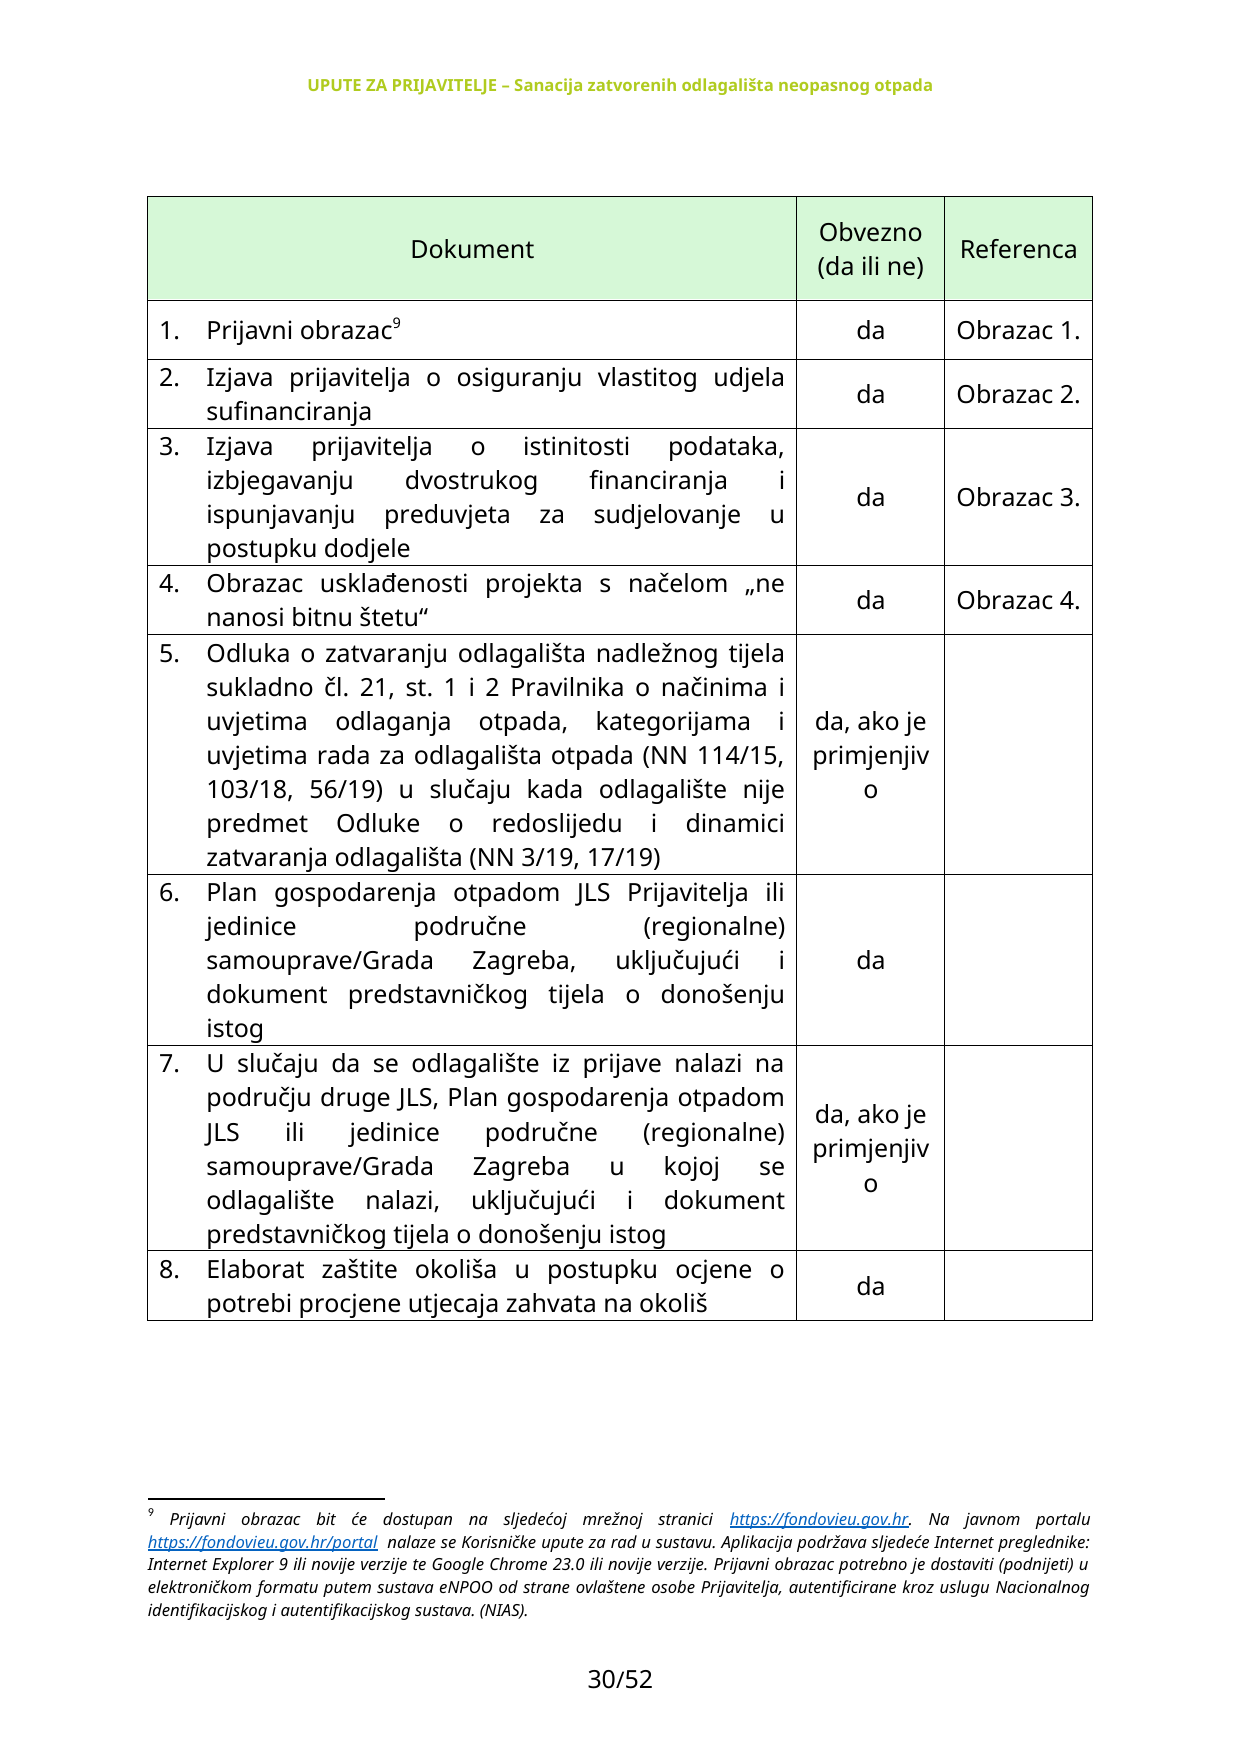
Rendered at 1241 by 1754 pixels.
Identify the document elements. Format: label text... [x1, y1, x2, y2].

table_header Obvezno (da ili ne) [797, 197, 944, 299]
table_cell Obrazac 4. [945, 566, 1092, 634]
table_cell Izjava prijavitelja o istinitosti podataka, izbjegavanju dvostrukog financiranja i ispunjavanju preduvjeta za sudjelovanje u postupku dodjele [148, 429, 796, 565]
table_cell da, ako je primjenjivo [797, 1046, 944, 1250]
table_cell [945, 1046, 1092, 1250]
table_cell [945, 875, 1092, 1045]
table_cell da [797, 1251, 944, 1319]
table_cell da [797, 301, 944, 358]
table_cell U slučaju da se odlagalište iz prijave nalazi na području druge JLS, Plan gospodarenja otpadom JLS ili jedinice područne (regionalne) samouprave/Grada Zagreba u kojoj se odlagalište nalazi, uključujući i dokument predstavničkog tijela o donošenju istog [148, 1046, 796, 1250]
table_cell Obrazac 1. [945, 301, 1092, 358]
table_cell Obrazac 3. [945, 429, 1092, 565]
table_header Referenca [945, 197, 1092, 299]
table_cell [945, 1251, 1092, 1319]
table_cell da [797, 360, 944, 428]
table_cell da [797, 429, 944, 565]
table_cell Obrazac usklađenosti projekta s načelom „ne nanosi bitnu štetu“ [148, 566, 796, 634]
table_cell da [797, 875, 944, 1045]
table_cell Prijavni obrazac [148, 301, 796, 358]
table_cell da, ako je primjenjivo [797, 635, 944, 874]
table_cell Izjava prijavitelja o osiguranju vlastitog udjela sufinanciranja [148, 360, 796, 428]
table_cell Obrazac 2. [945, 360, 1092, 428]
table_cell Elaborat zaštite okoliša u postupku ocjene o potrebi procjene utjecaja zahvata na okoliš [148, 1251, 796, 1319]
table_cell Plan gospodarenja otpadom JLS Prijavitelja ili jedinice područne (regionalne) samouprave/Grada Zagreba, uključujući i dokument predstavničkog tijela o donošenju istog [148, 875, 796, 1045]
table_header Dokument [148, 197, 796, 299]
table_cell Odluka o zatvaranju odlagališta nadležnog tijela sukladno čl. 21, st. 1 i 2 Pravilnika o načinima i uvjetima odlaganja otpada, kategorijama i uvjetima rada za odlagališta otpada (NN 114/15, 103/18, 56/19) u slučaju kada odlagalište nije predmet Odluke o redoslijedu i dinamici zatvaranja odlagališta (NN 3/19, 17/19) [148, 635, 796, 874]
table_cell da [797, 566, 944, 634]
table_cell [945, 635, 1092, 874]
